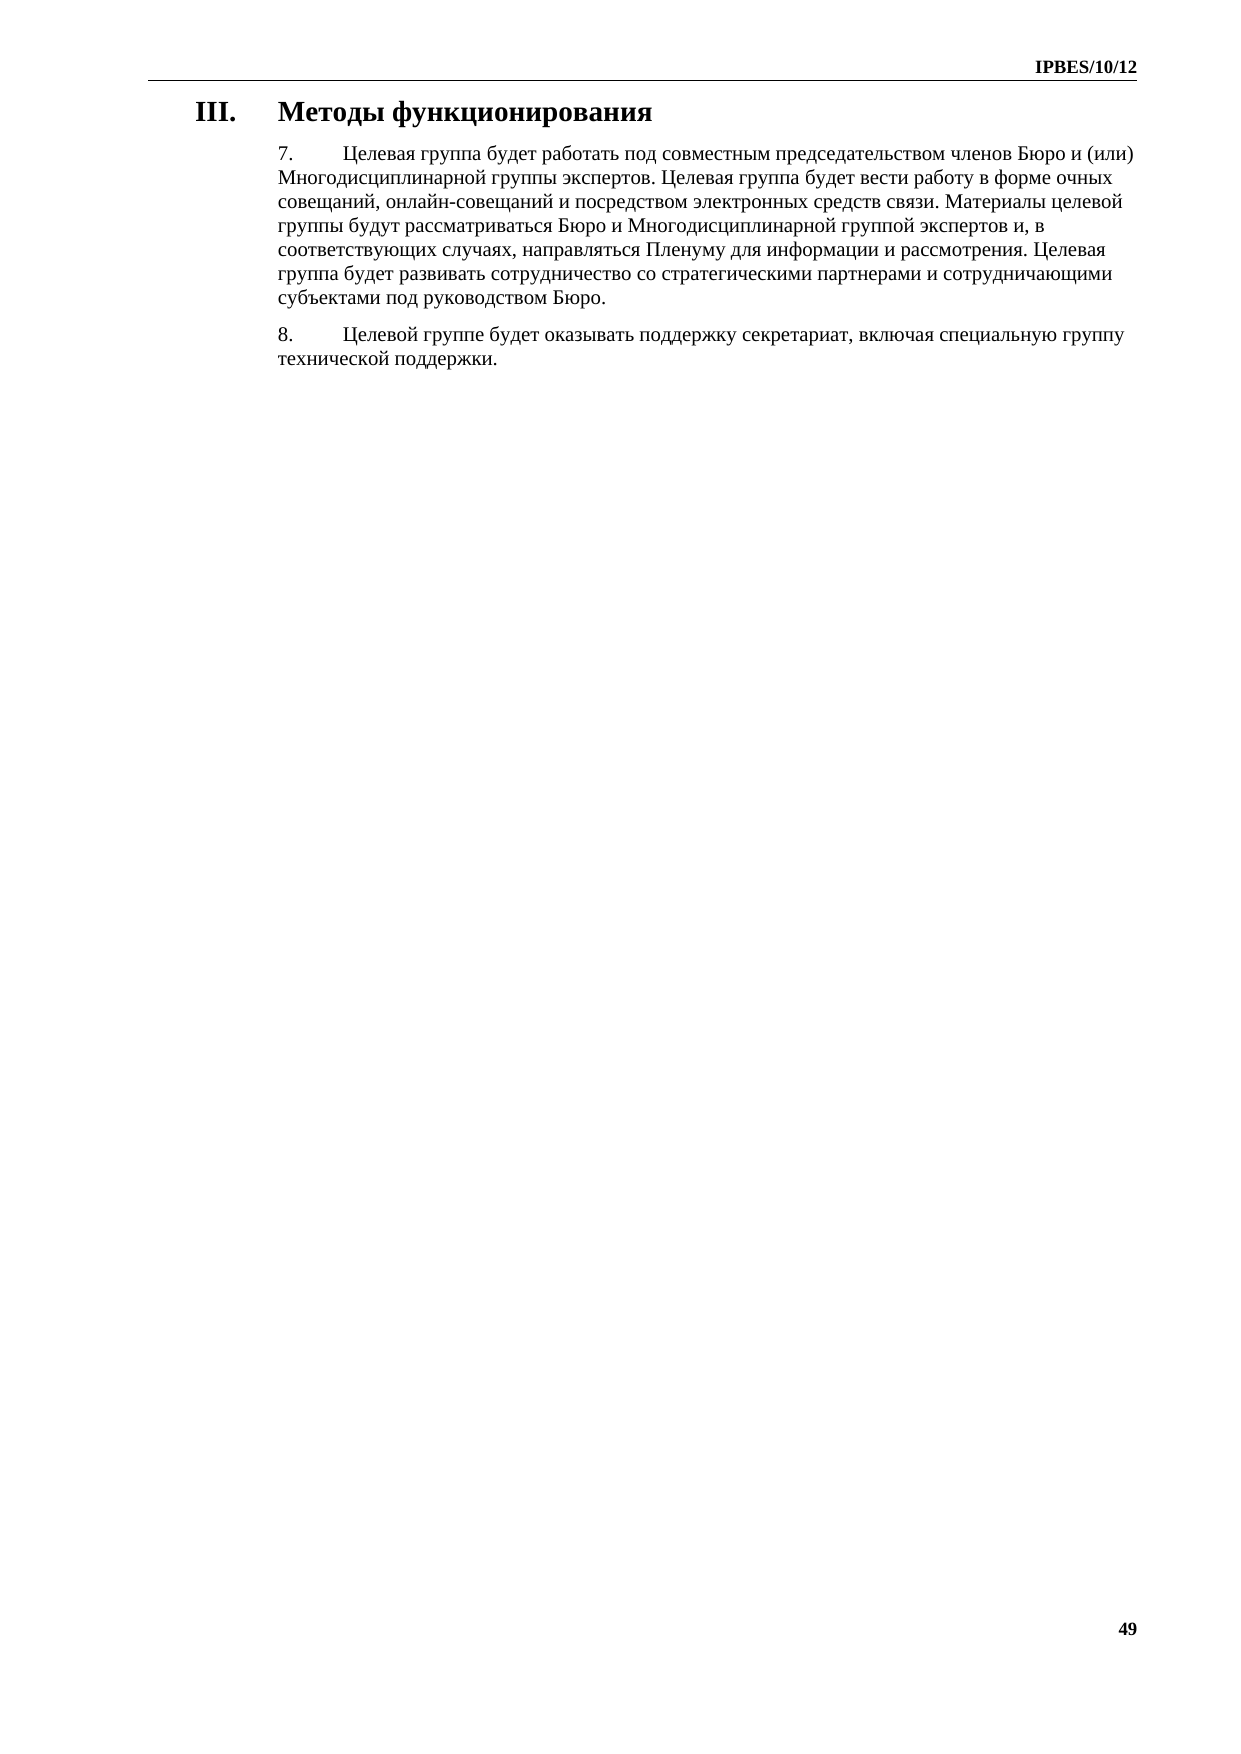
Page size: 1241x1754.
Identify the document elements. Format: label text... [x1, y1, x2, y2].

text III. Методы функционирования [148, 94, 1107, 128]
text 7. Целевая группа будет работать под совместным председательством членов Бюро и (или) Многодисциплинарной группы экспертов. Целевая группа будет вести работу в форме очных совещаний, онлайн-совещаний и посредством электронных средств связи. Материалы целевой группы будут рассматриваться Бюро и Многодисциплинарной группой экспертов и, в соответствующих случаях, направляться Пленуму для информации и рассмотрения. Целевая группа будет развивать сотрудничество со стратегическими партнерами и сотрудничающими субъектами под руководством Бюро. [278, 141, 1137, 309]
text 8. Целевой группе будет оказывать поддержку секретариат, включая специальную группу технической поддержки. [278, 321, 1137, 369]
